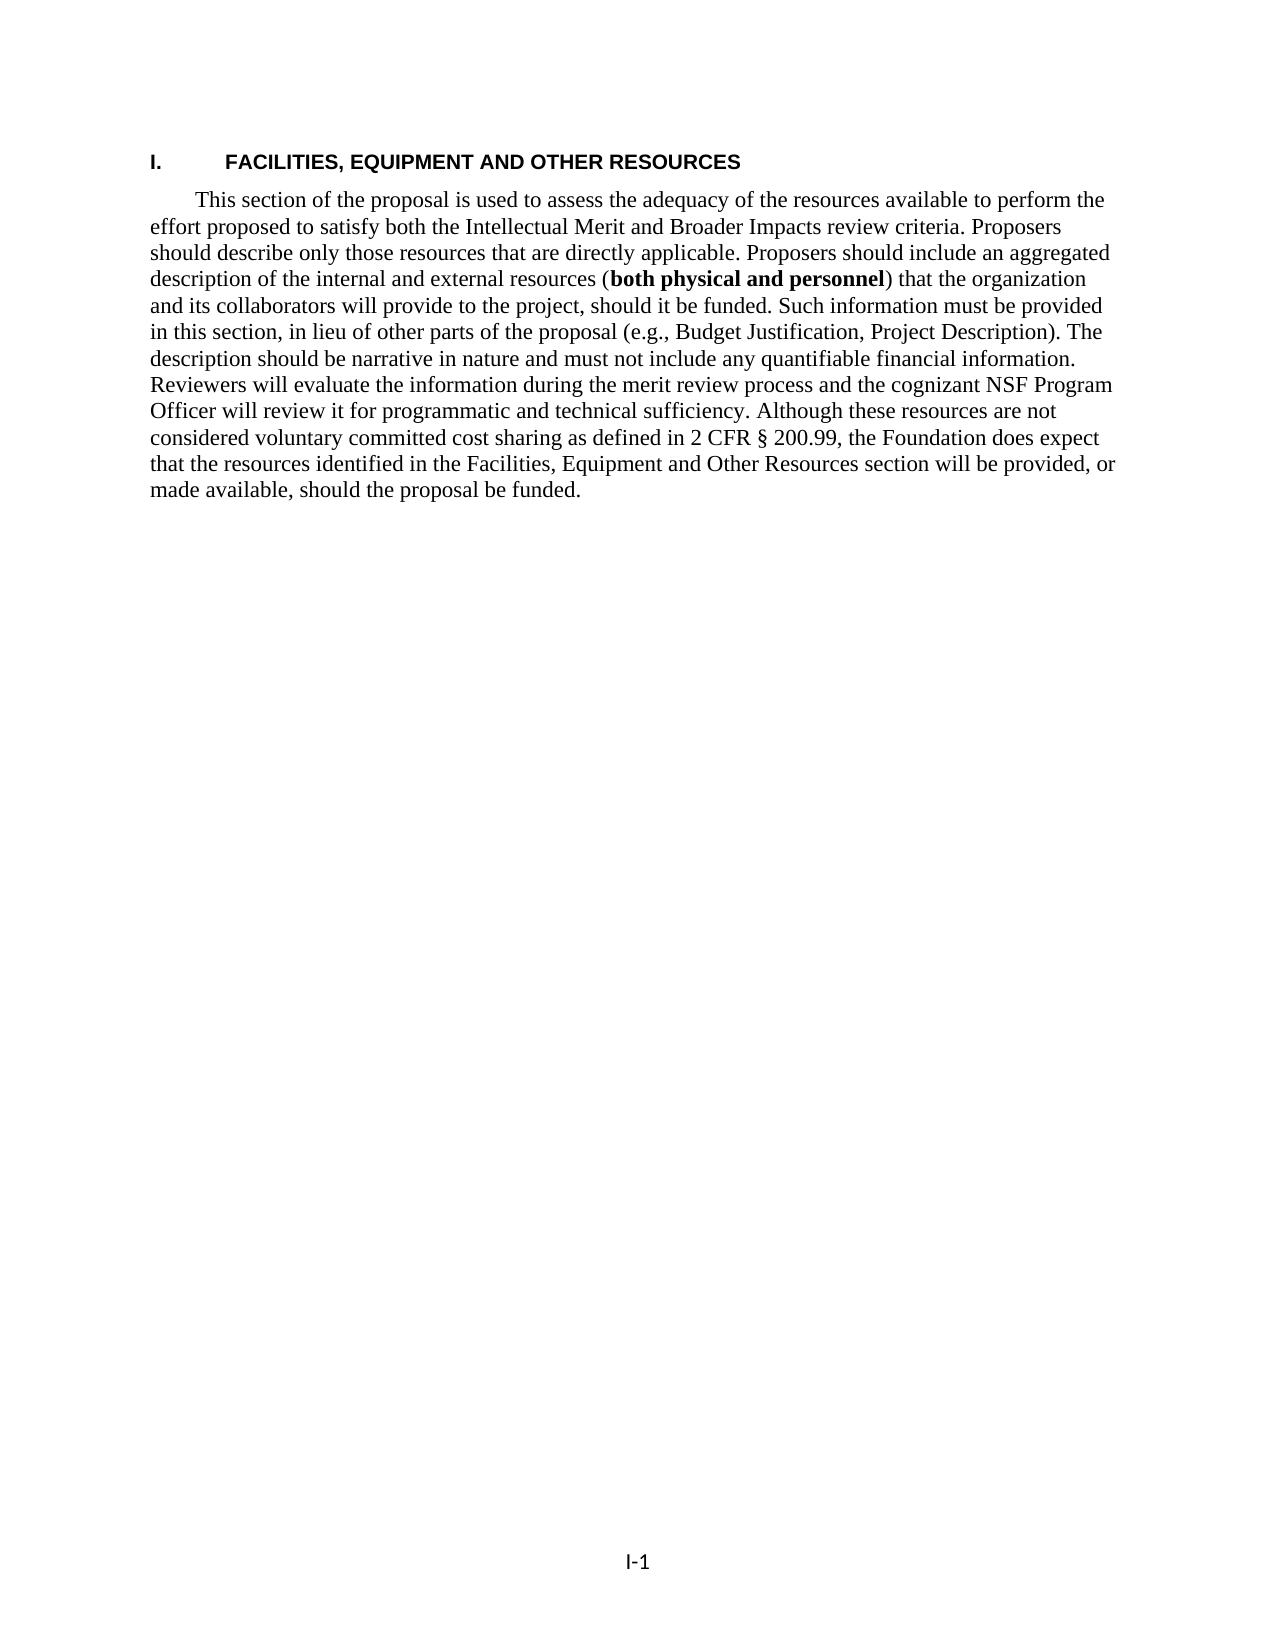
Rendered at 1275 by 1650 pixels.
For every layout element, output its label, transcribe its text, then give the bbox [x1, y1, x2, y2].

text This section of the proposal is used to assess the adequacy of the resources available to perform the effort proposed to satisfy both the Intellectual Merit and Broader Impacts review criteria. Proposers should describe only those resources that are directly applicable. Proposers should include an aggregated description of the internal and external resources (both physical and personnel) that the organization and its collaborators will provide to the project, should it be funded. Such information must be provided in this section, in lieu of other parts of the proposal (e.g., Budget Justification, Project Description). The description should be narrative in nature and must not include any quantifiable financial information. Reviewers will evaluate the information during the merit review process and the cognizant NSF Program Officer will review it for programmatic and technical sufficiency. Although these resources are not considered voluntary committed cost sharing as defined in 2 CFR § 200.99, the Foundation does expect that the resources identified in the Facilities, Equipment and Other Resources section will be provided, or made available, should the proposal be funded. [150, 186, 1125, 503]
list FACILITIES, EQUIPMENT AND OTHER RESOURCES [150, 150, 1125, 174]
